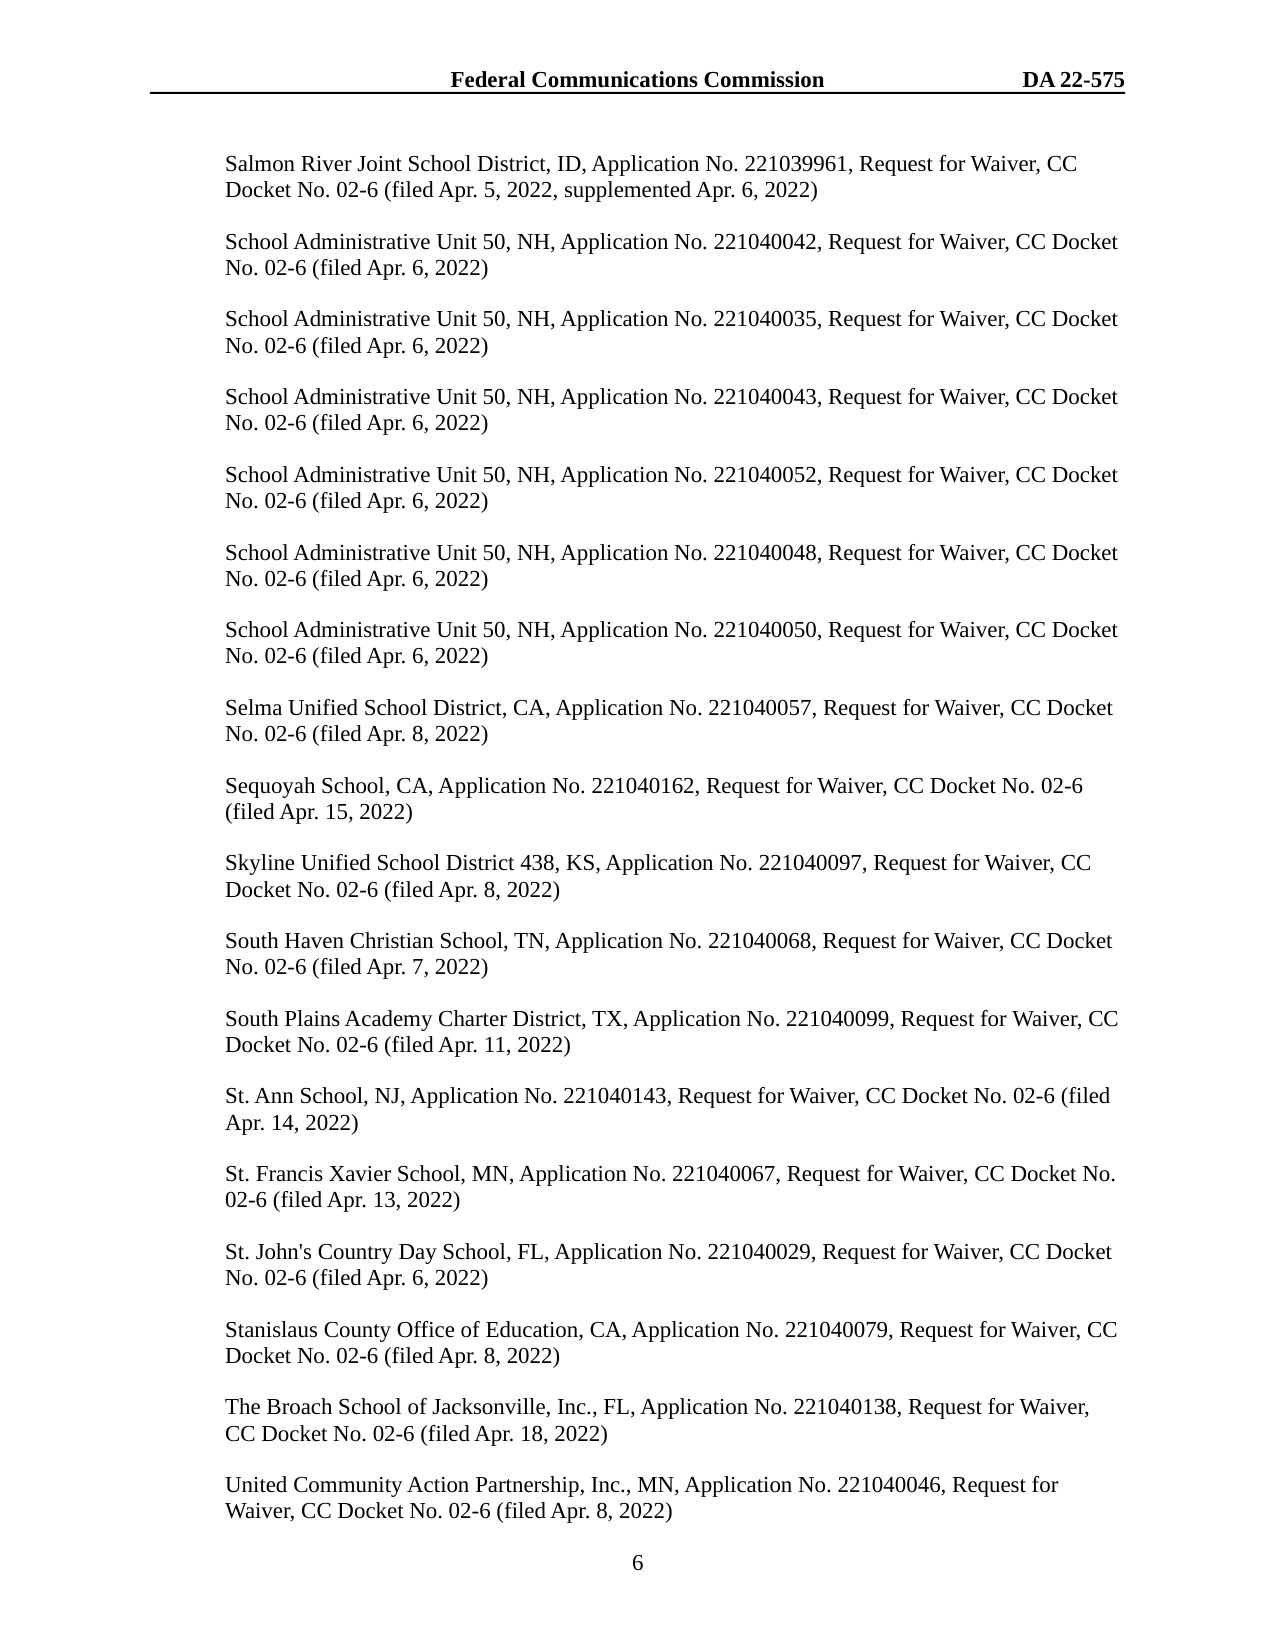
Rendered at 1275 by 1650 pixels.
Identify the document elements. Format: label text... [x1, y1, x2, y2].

text United Community Action Partnership, Inc., MN, Application No. 221040046, Request for Waiver, CC Docket No. 02-6 (filed Apr. 8, 2022) [225, 1471, 1125, 1524]
text South Haven Christian School, TN, Application No. 221040068, Request for Waiver, CC Docket No. 02-6 (filed Apr. 7, 2022) [225, 927, 1125, 980]
text The Broach School of Jacksonville, Inc., FL, Application No. 221040138, Request for Waiver, CC Docket No. 02-6 (filed Apr. 18, 2022) [225, 1393, 1125, 1446]
text School Administrative Unit 50, NH, Application No. 221040035, Request for Waiver, CC Docket No. 02-6 (filed Apr. 6, 2022) [225, 305, 1125, 358]
text Salmon River Joint School District, ID, Application No. 221039961, Request for Waiver, CC Docket No. 02-6 (filed Apr. 5, 2022, supplemented Apr. 6, 2022) [225, 150, 1125, 203]
text Skyline Unified School District 438, KS, Application No. 221040097, Request for Waiver, CC Docket No. 02-6 (filed Apr. 8, 2022) [225, 849, 1125, 902]
text School Administrative Unit 50, NH, Application No. 221040052, Request for Waiver, CC Docket No. 02-6 (filed Apr. 6, 2022) [225, 461, 1125, 513]
text School Administrative Unit 50, NH, Application No. 221040050, Request for Waiver, CC Docket No. 02-6 (filed Apr. 6, 2022) [225, 616, 1125, 669]
text Selma Unified School District, CA, Application No. 221040057, Request for Waiver, CC Docket No. 02-6 (filed Apr. 8, 2022) [225, 694, 1125, 747]
text St. Ann School, NJ, Application No. 221040143, Request for Waiver, CC Docket No. 02-6 (filed Apr. 14, 2022) [225, 1082, 1125, 1135]
text South Plains Academy Charter District, TX, Application No. 221040099, Request for Waiver, CC Docket No. 02-6 (filed Apr. 11, 2022) [225, 1005, 1125, 1057]
text School Administrative Unit 50, NH, Application No. 221040042, Request for Waiver, CC Docket No. 02-6 (filed Apr. 6, 2022) [225, 228, 1125, 280]
text School Administrative Unit 50, NH, Application No. 221040043, Request for Waiver, CC Docket No. 02-6 (filed Apr. 6, 2022) [225, 383, 1125, 436]
text St. John's Country Day School, FL, Application No. 221040029, Request for Waiver, CC Docket No. 02-6 (filed Apr. 6, 2022) [225, 1238, 1125, 1291]
text Sequoyah School, CA, Application No. 221040162, Request for Waiver, CC Docket No. 02-6 (filed Apr. 15, 2022) [225, 772, 1125, 824]
text Stanislaus County Office of Education, CA, Application No. 221040079, Request for Waiver, CC Docket No. 02-6 (filed Apr. 8, 2022) [225, 1316, 1125, 1368]
text St. Francis Xavier School, MN, Application No. 221040067, Request for Waiver, CC Docket No. 02-6 (filed Apr. 13, 2022) [225, 1160, 1125, 1213]
text School Administrative Unit 50, NH, Application No. 221040048, Request for Waiver, CC Docket No. 02-6 (filed Apr. 6, 2022) [225, 538, 1125, 591]
